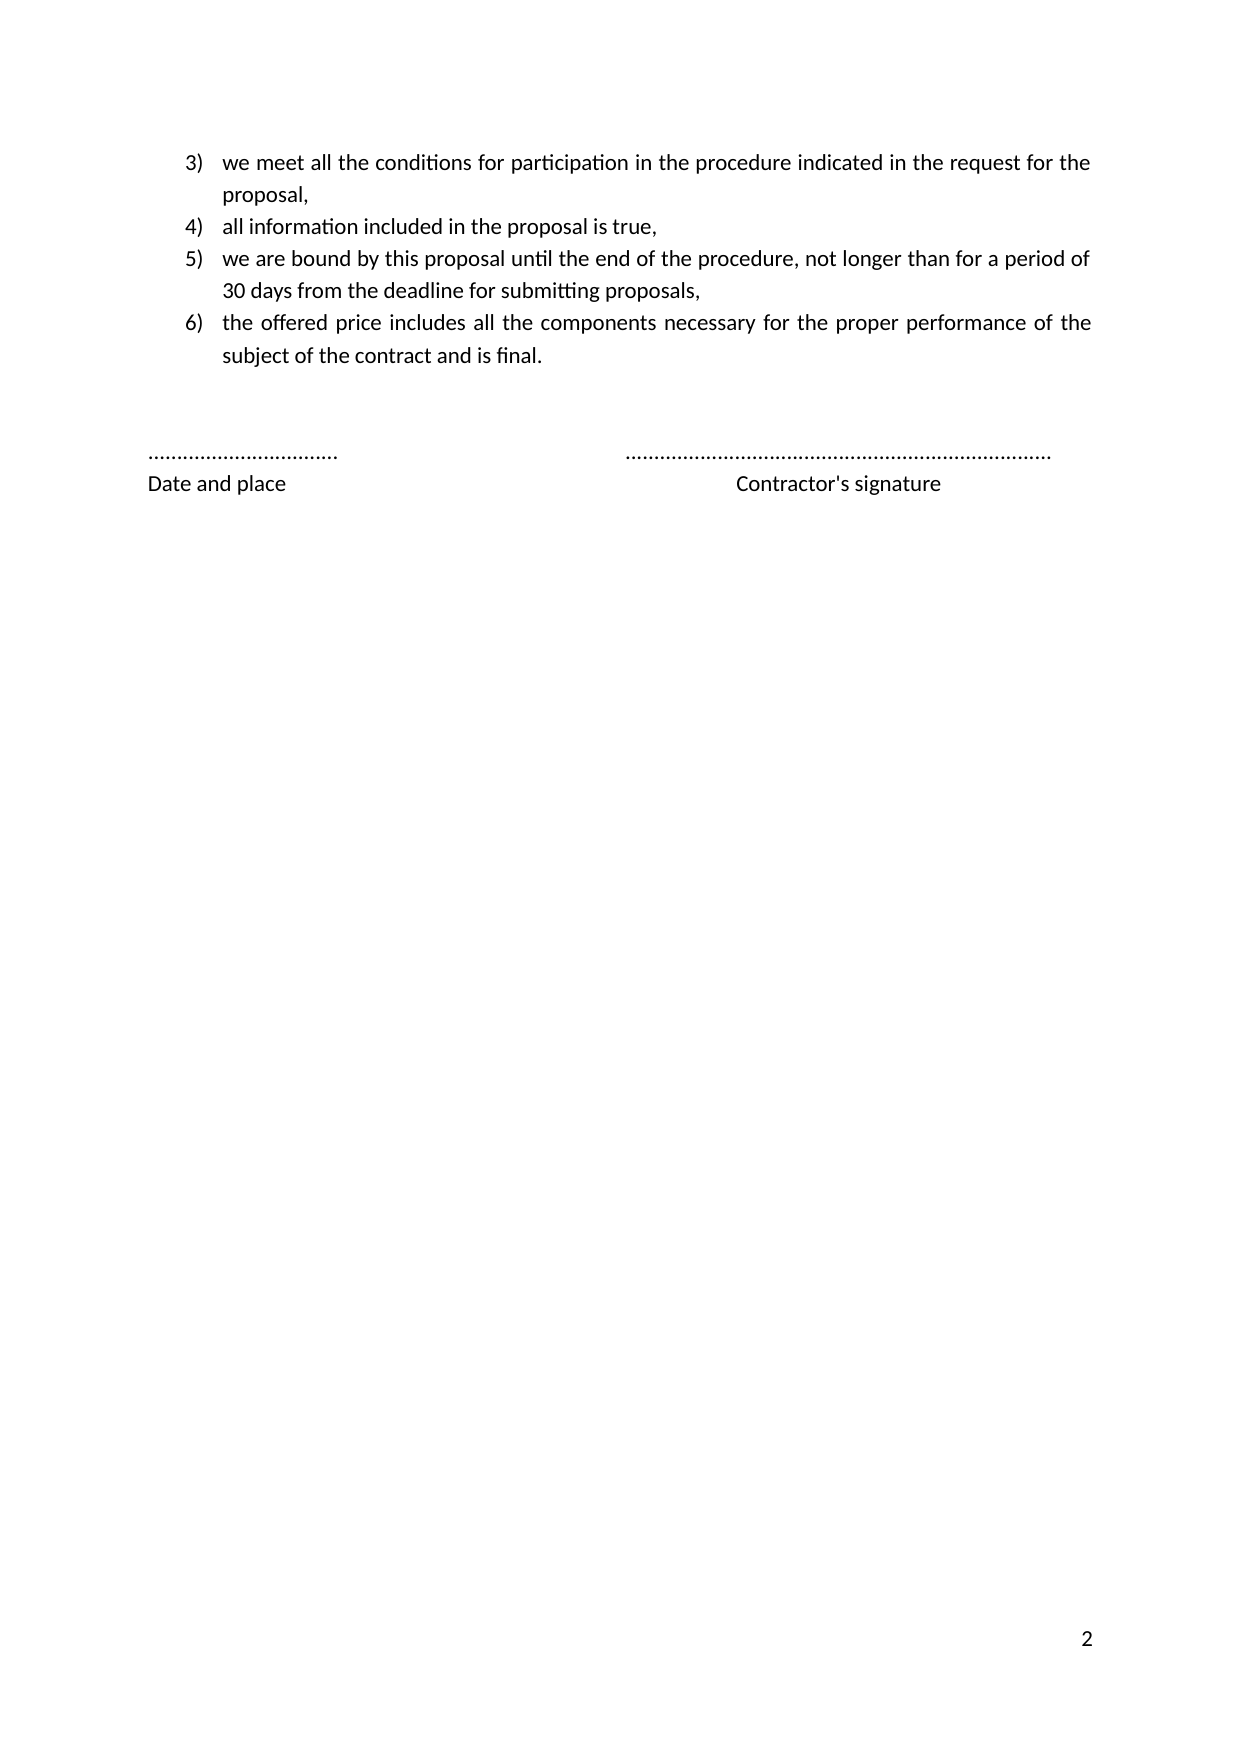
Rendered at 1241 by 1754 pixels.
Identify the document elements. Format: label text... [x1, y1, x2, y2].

table_header .......................................................................... Contractor's signature [596, 437, 1081, 515]
list the offered price includes all the components necessary for the proper performance of the subject of the contract and is final. [185, 308, 1093, 369]
list we meet all the conditions for participation in the procedure indicated in the request for the proposal, [185, 148, 1093, 208]
list all information included in the proposal is true, [185, 212, 1093, 240]
list we are bound by this proposal until the end of the procedure, not longer than for a period of 30 days from the deadline for submitting proposals, [185, 244, 1093, 304]
table_header ................................. Date and place [136, 437, 596, 515]
